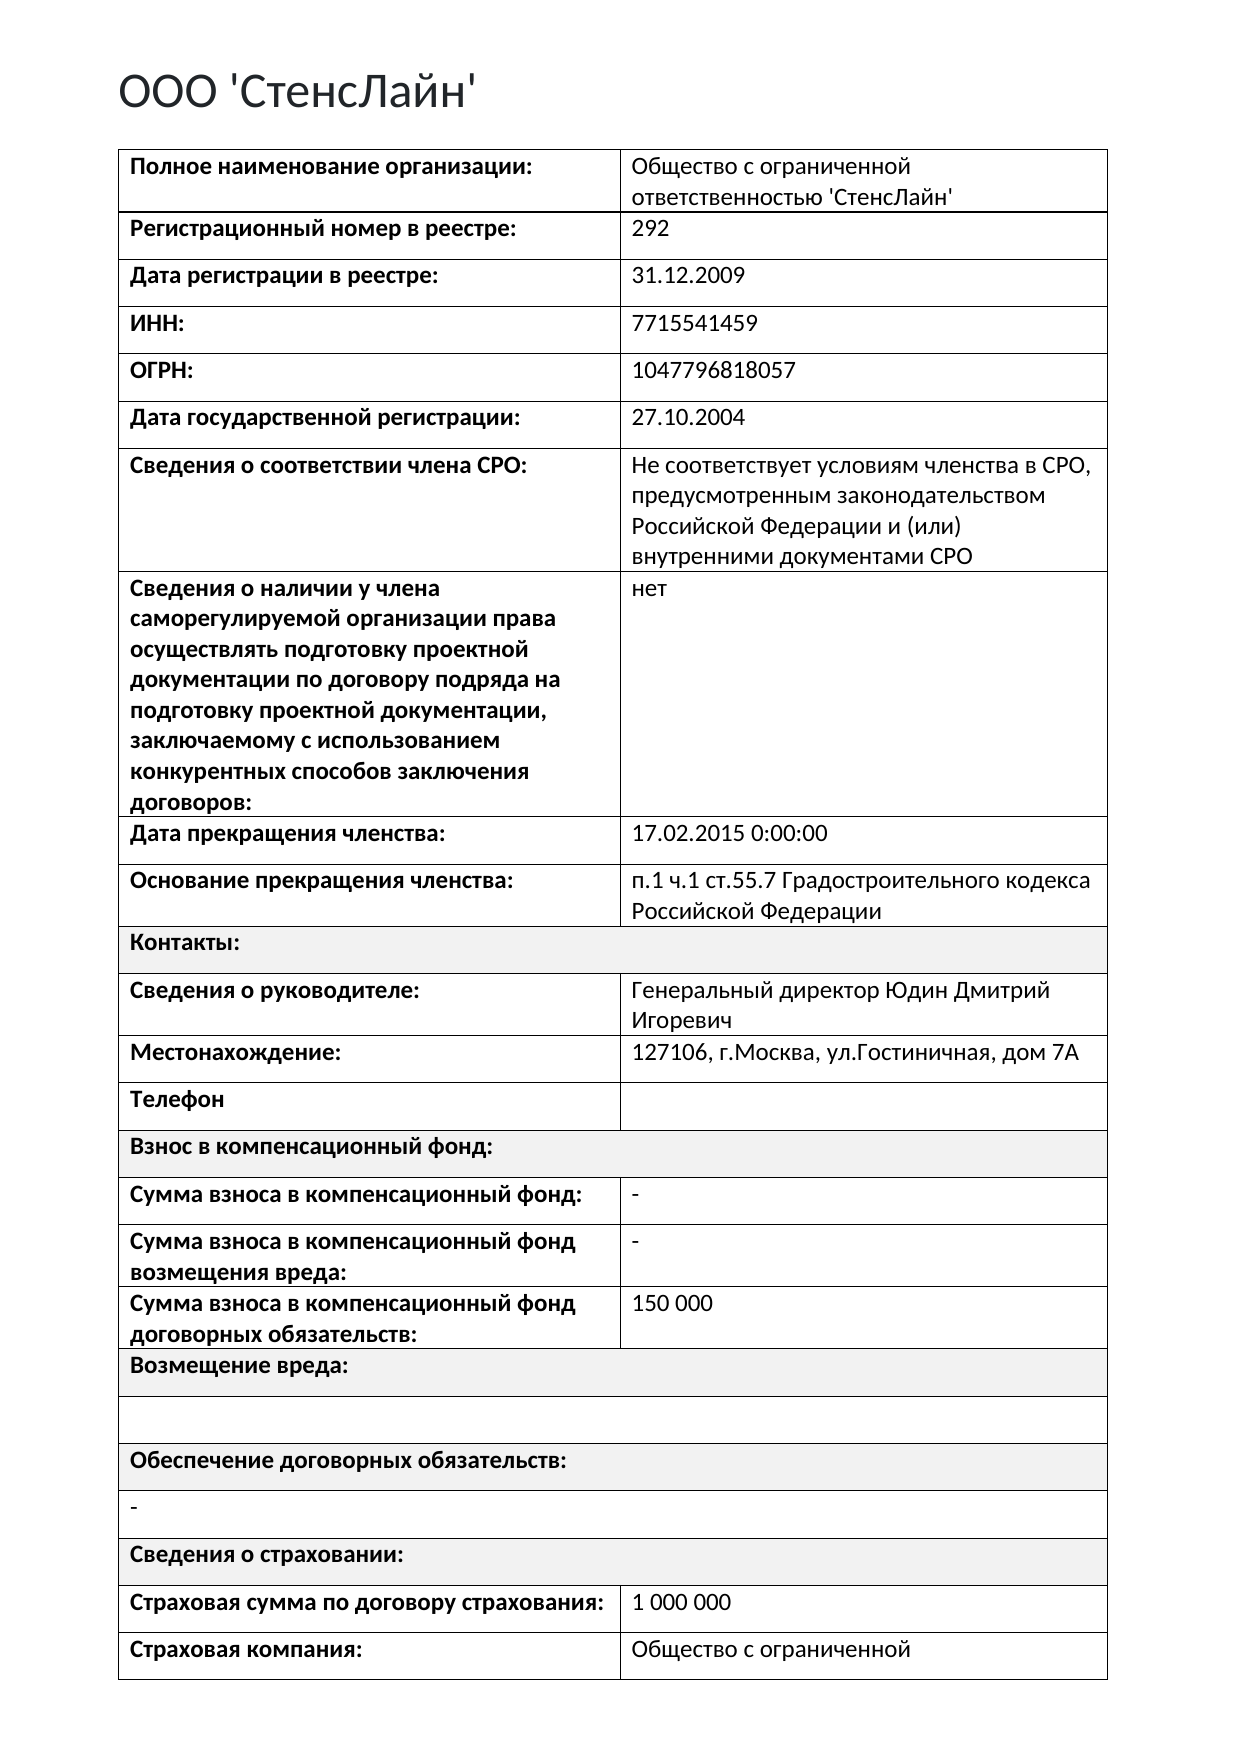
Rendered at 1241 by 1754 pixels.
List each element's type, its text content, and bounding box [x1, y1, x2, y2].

table_cell Сумма взноса в компенсационный фонд возмещения вреда: [119, 1225, 620, 1286]
table_cell Страховая сумма по договору страхования: [119, 1586, 620, 1632]
table_cell п.1 ч.1 ст.55.7 Градостроительного кодекса Российской Федерации [621, 865, 1107, 926]
table_cell Контакты: [119, 927, 1107, 973]
table_cell Взнос в компенсационный фонд: [119, 1131, 1107, 1177]
table_cell 7715541459 [621, 307, 1107, 353]
table_cell - [621, 1178, 1107, 1224]
table_cell Дата прекращения членства: [119, 817, 620, 863]
table_cell Регистрационный номер в реестре: [119, 213, 620, 259]
table_cell 1047796818057 [621, 354, 1107, 401]
table_cell 31.12.2009 [621, 260, 1107, 306]
table_cell Не соответствует условиям членства в СРО, предусмотренным законодательством Российской Федерации и (или) внутренними документами СРО [621, 449, 1107, 571]
table_cell Местонахождение: [119, 1036, 620, 1082]
table_cell Сведения о соответствии члена СРО: [119, 449, 620, 571]
table_cell 1 000 000 [621, 1586, 1107, 1632]
table_cell Сведения о страховании: [119, 1539, 1107, 1585]
text ООО 'СтенсЛайн' [118, 59, 1181, 120]
table_cell 17.02.2015 0:00:00 [621, 817, 1107, 863]
table_cell Сумма взноса в компенсационный фонд договорных обязательств: [119, 1287, 620, 1348]
table_cell ОГРН: [119, 354, 620, 401]
table_cell [119, 1397, 1107, 1443]
table_cell Возмещение вреда: [119, 1349, 1107, 1396]
table_cell 150 000 [621, 1287, 1107, 1348]
table_cell Страховая компания: [119, 1633, 620, 1679]
table_cell Генеральный директор Юдин Дмитрий Игоревич [621, 974, 1107, 1035]
table_cell - [621, 1225, 1107, 1286]
table_cell 292 [621, 213, 1107, 259]
table_cell Дата регистрации в реестре: [119, 260, 620, 306]
table_cell Основание прекращения членства: [119, 865, 620, 926]
table_cell Сумма взноса в компенсационный фонд: [119, 1178, 620, 1224]
table_cell Обеспечение договорных обязательств: [119, 1444, 1107, 1490]
table_cell Дата государственной регистрации: [119, 402, 620, 448]
table_cell 27.10.2004 [621, 402, 1107, 448]
table_cell нет [621, 572, 1107, 816]
table_cell - [119, 1491, 1107, 1537]
table_cell [621, 1083, 1107, 1129]
table_header Полное наименование организации: [119, 150, 620, 211]
table_cell 127106, г.Москва, ул.Гостиничная, дом 7А [621, 1036, 1107, 1082]
table_header Общество с ограниченной ответственностью 'СтенсЛайн' [621, 150, 1107, 211]
table_cell ИНН: [119, 307, 620, 353]
table_cell Сведения о руководителе: [119, 974, 620, 1035]
table_cell Телефон [119, 1083, 620, 1129]
table_cell Сведения о наличии у члена саморегулируемой организации права осуществлять подготовку проектной документации по договору подряда на подготовку проектной документации, заключаемому с использованием конкурентных способов заключения договоров: [119, 572, 620, 816]
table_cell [621, 1633, 1107, 1679]
